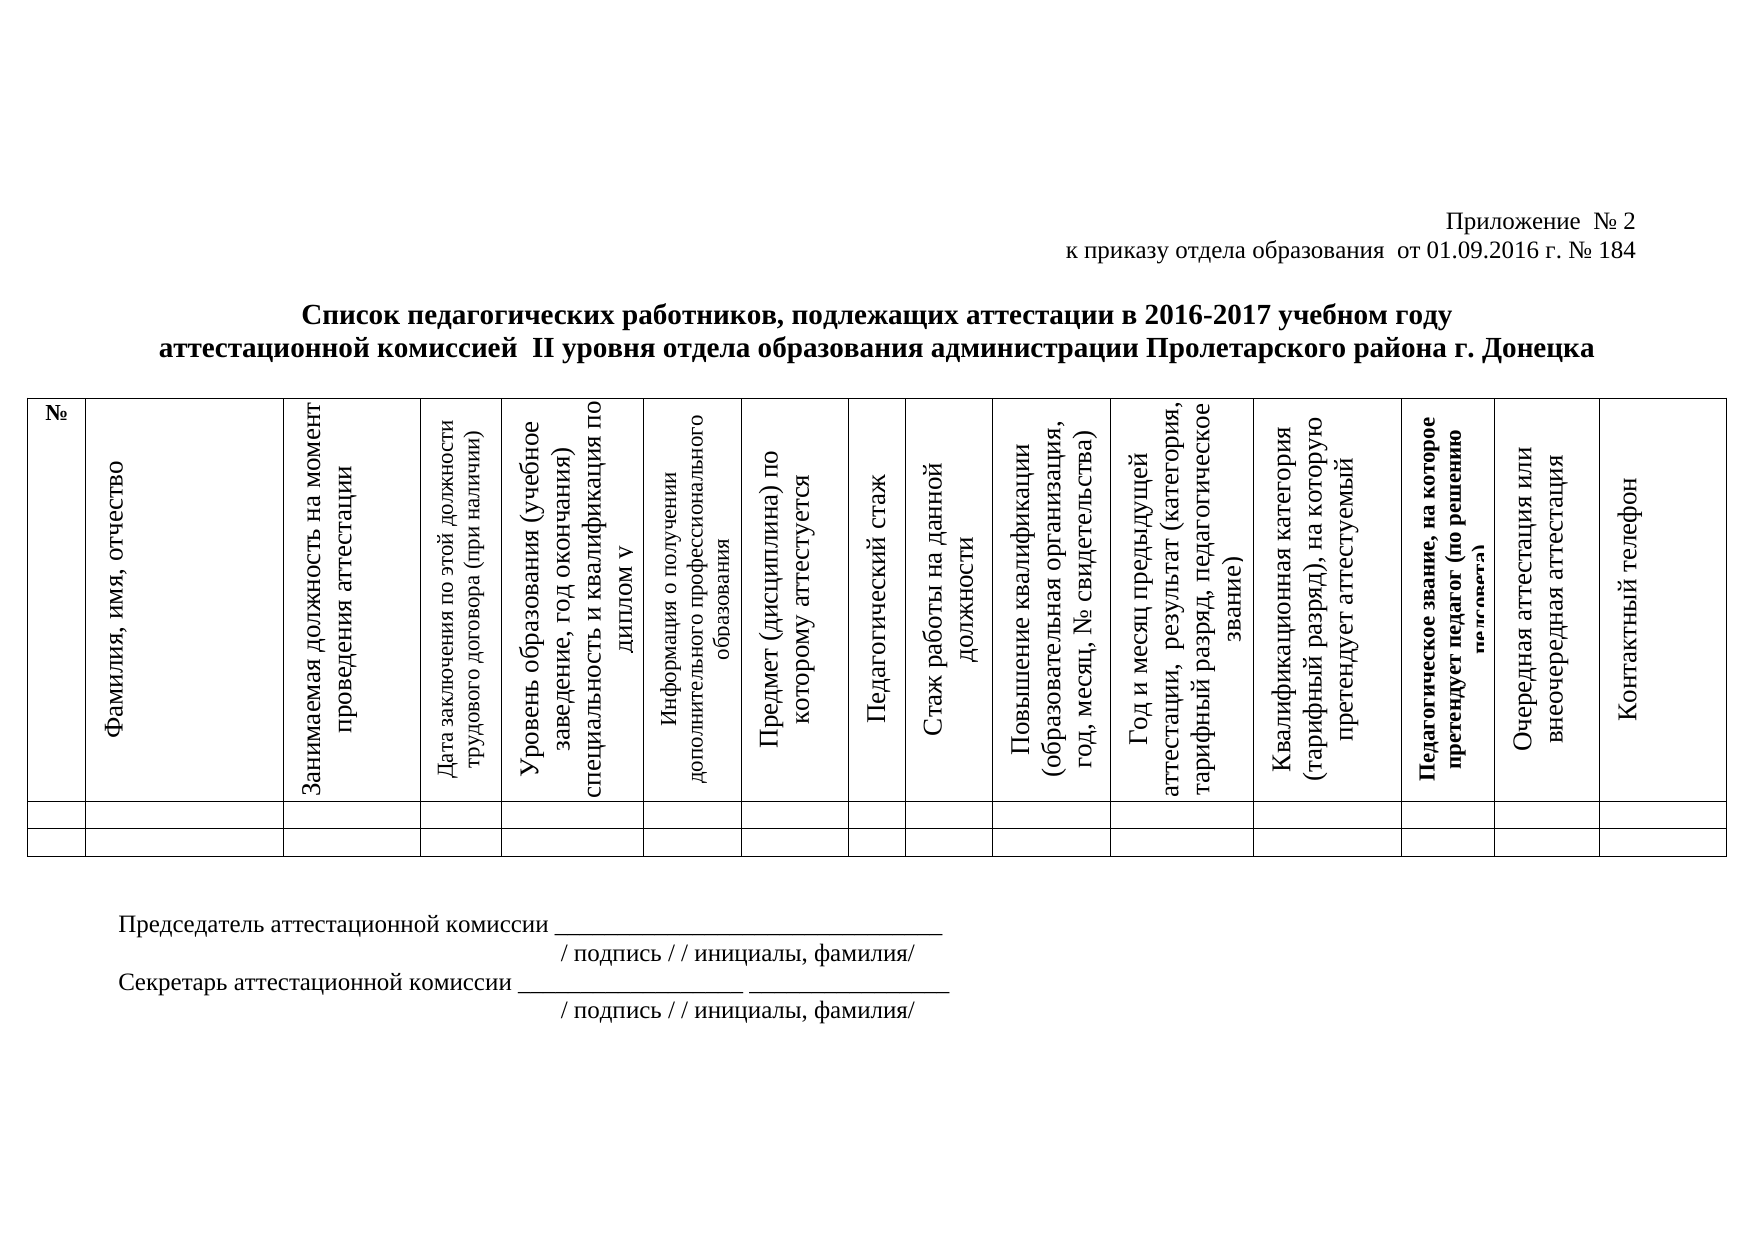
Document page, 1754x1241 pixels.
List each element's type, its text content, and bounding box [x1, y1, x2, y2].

table_cell [1111, 829, 1253, 856]
table_cell [993, 802, 1110, 828]
table_header Очередная аттестация или внеочередная аттестация [1495, 399, 1599, 801]
table_cell [28, 829, 85, 856]
text Список педагогических работников, подлежащих аттестации в 2016-2017 учебном году [118, 297, 1636, 331]
table_cell [502, 802, 643, 828]
table_cell [993, 829, 1110, 856]
table_cell [421, 802, 501, 828]
table_cell [28, 802, 85, 828]
table_header Предмет (дисциплина) по которому аттестуется [742, 399, 848, 801]
table_cell [1402, 802, 1494, 828]
table_cell [502, 829, 643, 856]
table_header Фамилия, имя, отчество [86, 399, 283, 801]
table_cell [849, 802, 905, 828]
table_cell [1254, 802, 1401, 828]
table_header № [28, 399, 85, 801]
table_cell [1402, 829, 1494, 856]
table_header Квалификационная категория (тарифный разряд), на которую претендует аттестуемый [1254, 399, 1401, 801]
table_cell [284, 829, 420, 856]
table_cell [86, 829, 283, 856]
table_cell [1600, 829, 1726, 856]
table_cell [1254, 829, 1401, 856]
table_cell [906, 829, 992, 856]
table_header Педагогический стаж [849, 399, 905, 801]
text Приложение № 2 [118, 206, 1636, 235]
table_cell [284, 802, 420, 828]
table_cell [849, 829, 905, 856]
text аттестационной комиссией II уровня отдела образования администрации Пролетарского района г. Донецка [118, 331, 1636, 364]
table_header Дата заключения по этой должности трудового договора (при наличии) [421, 399, 501, 801]
table_cell [1111, 802, 1253, 828]
text / подпись / / инициалы, фамилия/ [561, 996, 1636, 1024]
table_cell [421, 829, 501, 856]
table_header Контактный телефон [1600, 399, 1726, 801]
table_cell [644, 829, 741, 856]
table_header Стаж работы на данной должности [906, 399, 992, 801]
table_header Год и месяц предыдущей аттестации, результат (категория, тарифный разряд, педагогическое звание) [1111, 399, 1253, 801]
table_header Информация о получении дополнительного профессионального образования [644, 399, 741, 801]
table_header Повышение квалификации (образовательная организация, год, месяц, № свидетельства) [993, 399, 1110, 801]
table_header Занимаемая должность на момент проведения аттестации [284, 399, 420, 801]
table_header Уровень образования (учебное заведение, год окончания) специальность и квалификация по диплом у [502, 399, 643, 801]
text к приказу отдела образования от 01.09.2016 г. № 184 [118, 235, 1636, 263]
table_cell [1495, 802, 1599, 828]
table_cell [742, 829, 848, 856]
table_cell [742, 802, 848, 828]
text Секретарь аттестационной комиссии __________________ ________________ [118, 967, 1636, 996]
table_cell [86, 802, 283, 828]
text / подпись / / инициалы, фамилия/ [487, 938, 1636, 967]
table_cell [1495, 829, 1599, 856]
text Председатель аттестационной комиссии _______________________________ [118, 909, 1636, 938]
table_cell [1600, 802, 1726, 828]
table_cell [906, 802, 992, 828]
table_cell [644, 802, 741, 828]
table_header Педагогическое звание, на которое претендует педагог (по решению педсовета) [1402, 399, 1494, 801]
